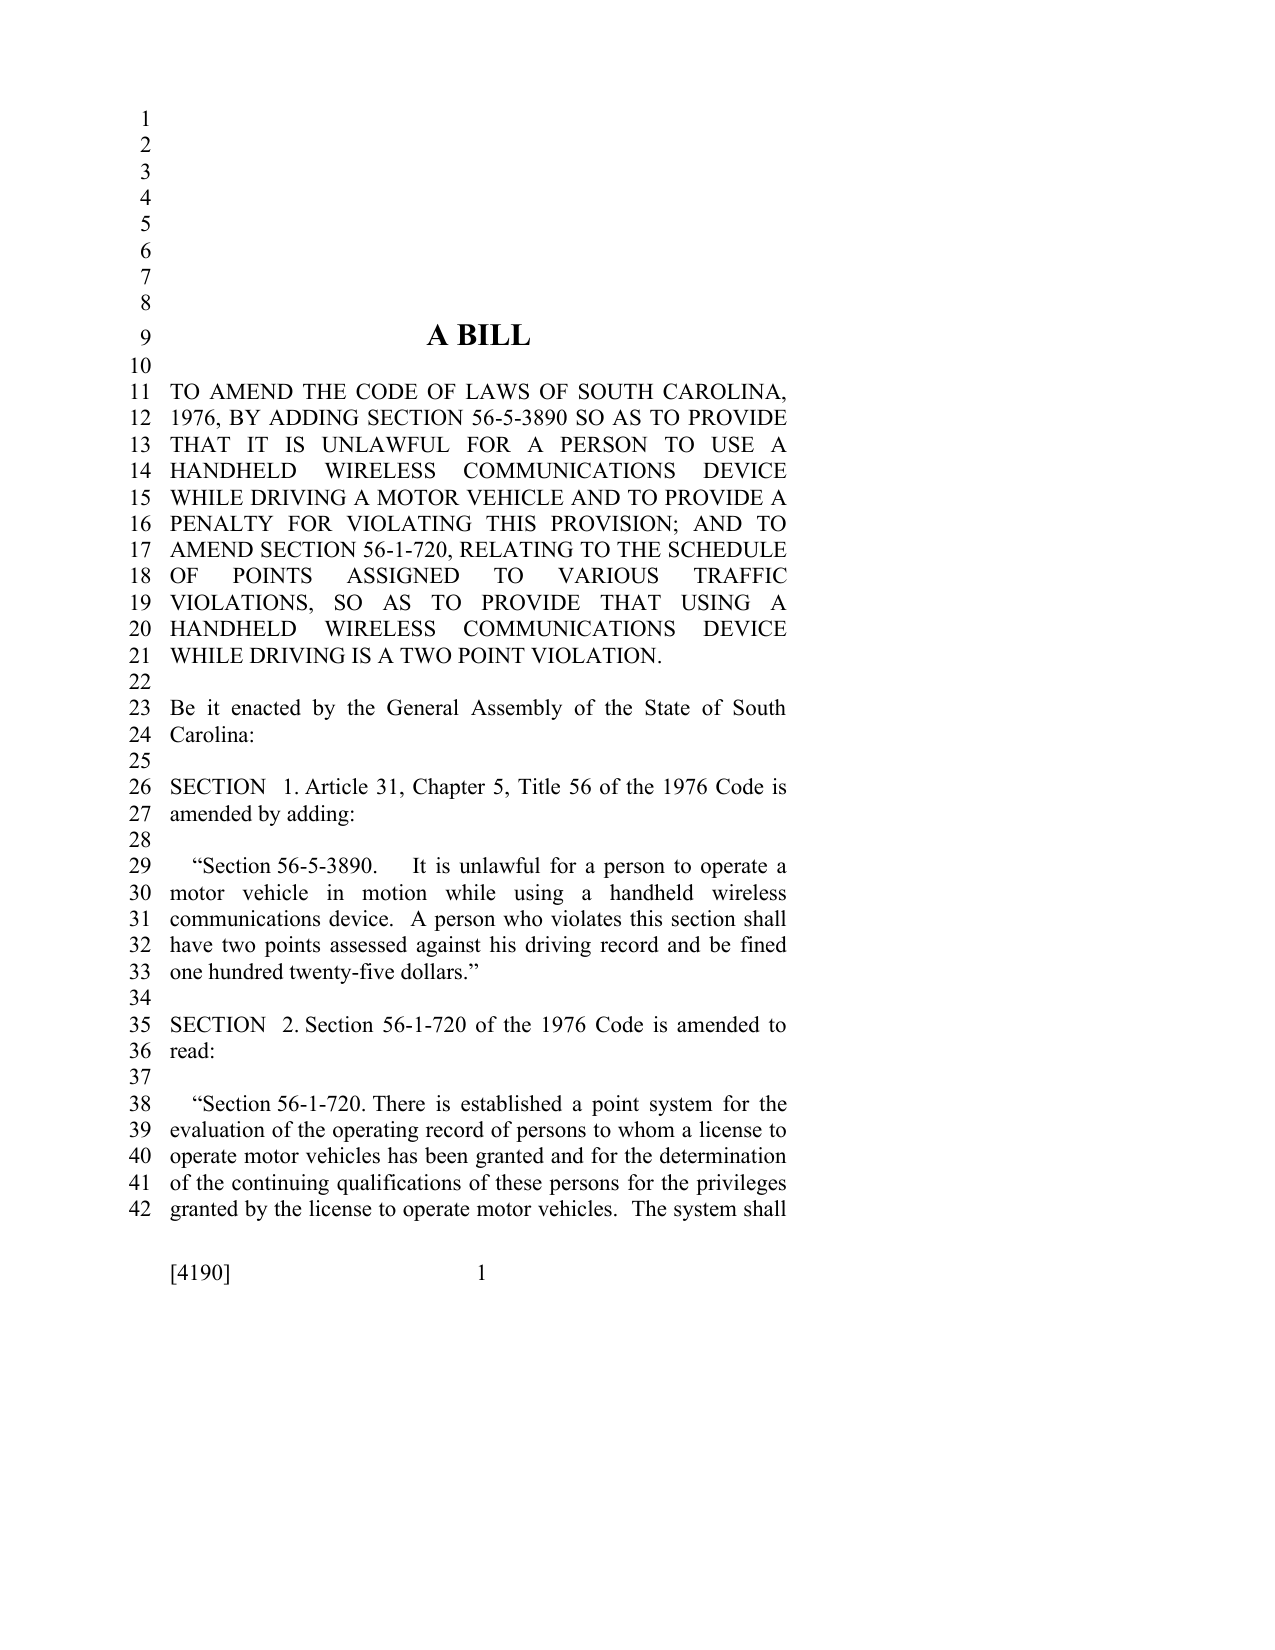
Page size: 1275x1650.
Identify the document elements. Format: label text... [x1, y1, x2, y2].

text Be it enacted by the General Assembly of the State of South Carolina: [169, 694, 787, 747]
text SECTION 1. Article 31, Chapter 5, Title 56 of the 1976 Code is amended by adding: [169, 773, 787, 826]
text “Section 56-5-3890. It is unlawful for a person to operate a motor vehicle in motion while using a handheld wireless communications device. A person who violates this section shall have two points assessed against his driving record and be fined one hundred twenty-five dollars.” [169, 852, 787, 984]
text SECTION 2. Section 56-1-720 of the 1976 Code is amended to read: [169, 1011, 787, 1063]
text TO AMEND THE CODE OF LAWS OF SOUTH CAROLINA, 1976, BY ADDING SECTION 56-5-3890 SO AS TO PROVIDE THAT IT IS UNLAWFUL FOR A PERSON TO USE A HANDHELD WIRELESS COMMUNICATIONS DEVICE WHILE DRIVING A MOTOR VEHICLE AND TO PROVIDE A PENALTY FOR VIOLATING THIS PROVISION; AND TO AMEND SECTION 56-1-720, RELATING TO THE SCHEDULE OF POINTS ASSIGNED TO VARIOUS TRAFFIC VIOLATIONS, SO AS TO PROVIDE THAT USING A HANDHELD WIRELESS COMMUNICATIONS DEVICE WHILE DRIVING IS A TWO POINT VIOLATION. [169, 378, 787, 668]
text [169, 1090, 787, 1221]
text A BILL [169, 316, 787, 352]
